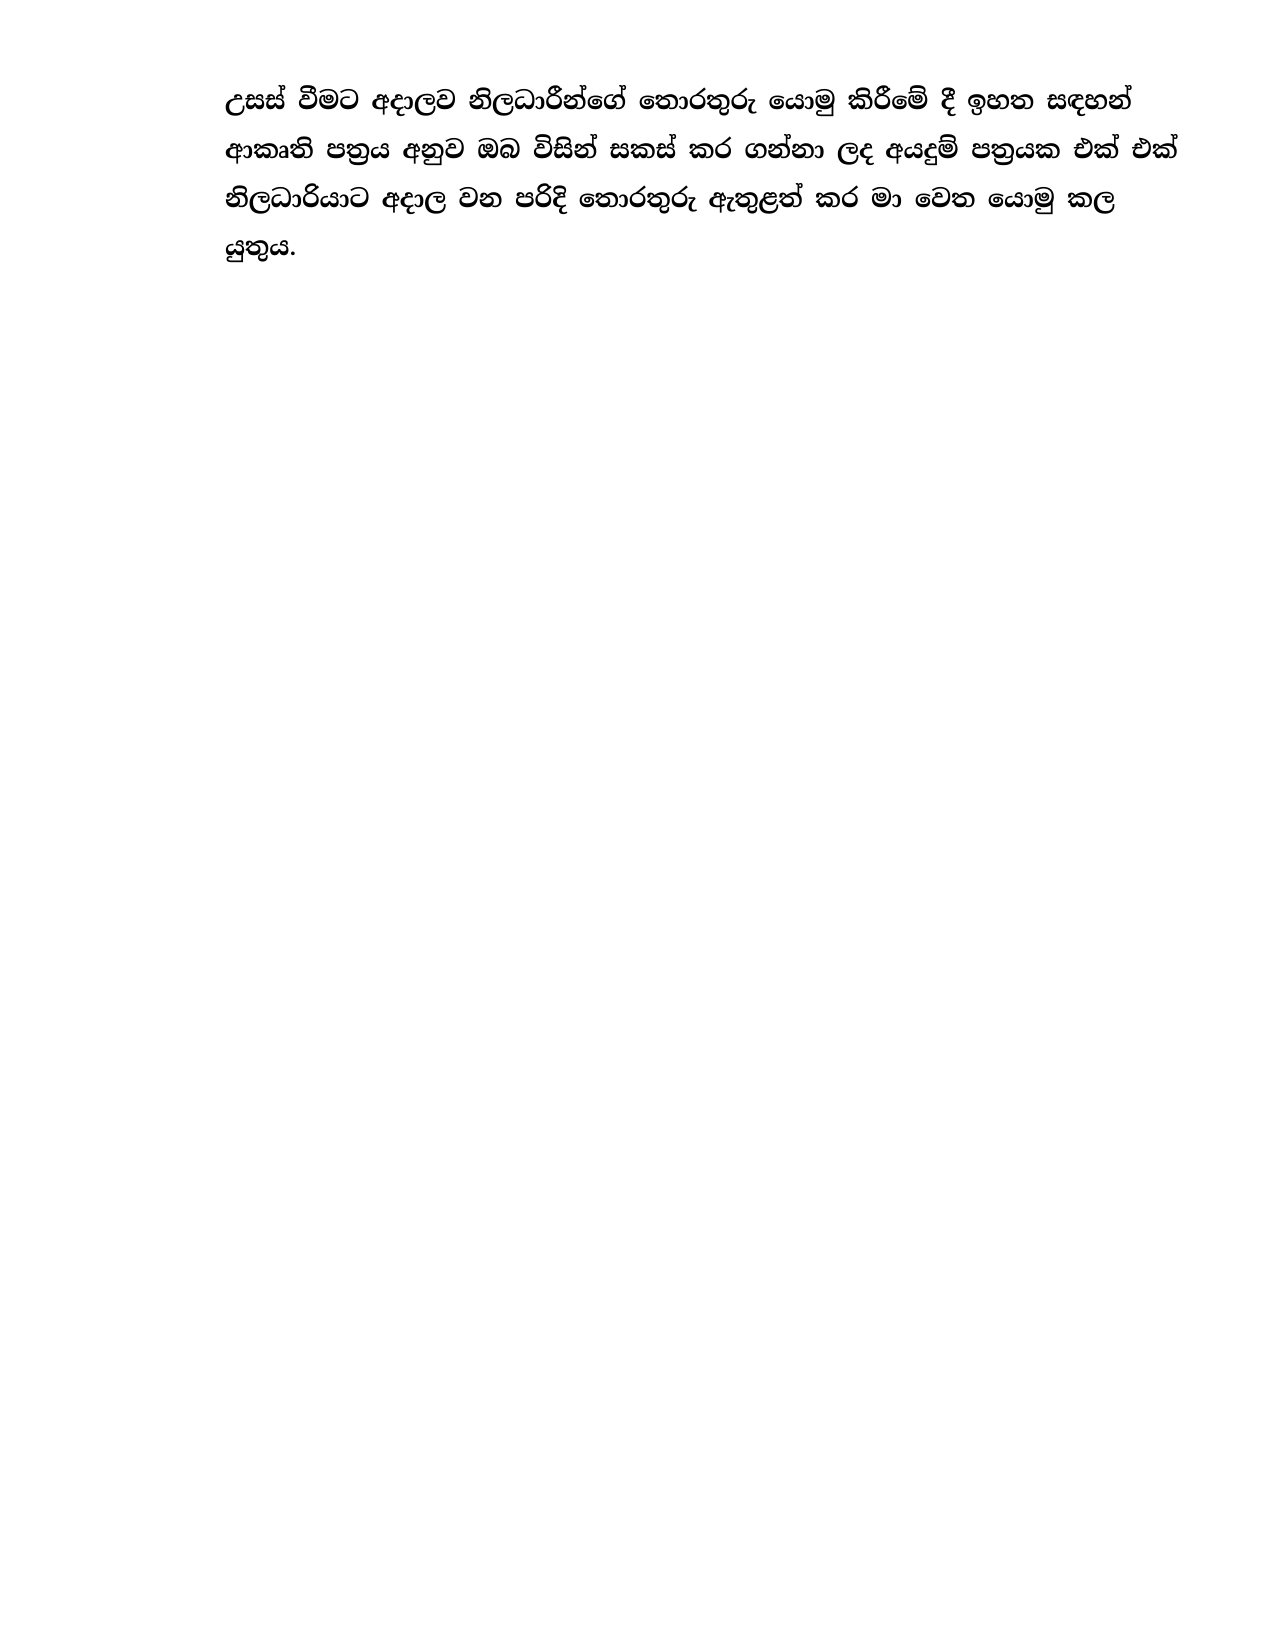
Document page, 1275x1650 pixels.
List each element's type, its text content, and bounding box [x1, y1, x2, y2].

text උසස් වීමට අදාලව නිලධාරීන්ගේ තොරතුරු යොමු කිරීමේ දී ඉහත සඳහන් ආකෘති පත්‍රය අනුව ඔබ විසින් සකස් කර ගන්නා ලද අයදුම් පත්‍රයක එක් එක් නිලධාරියාට අදාල වන පරිදි තොරතුරු ඇතුළත් කර මා වෙත යොමු කල යුතුය. [225, 84, 1181, 263]
